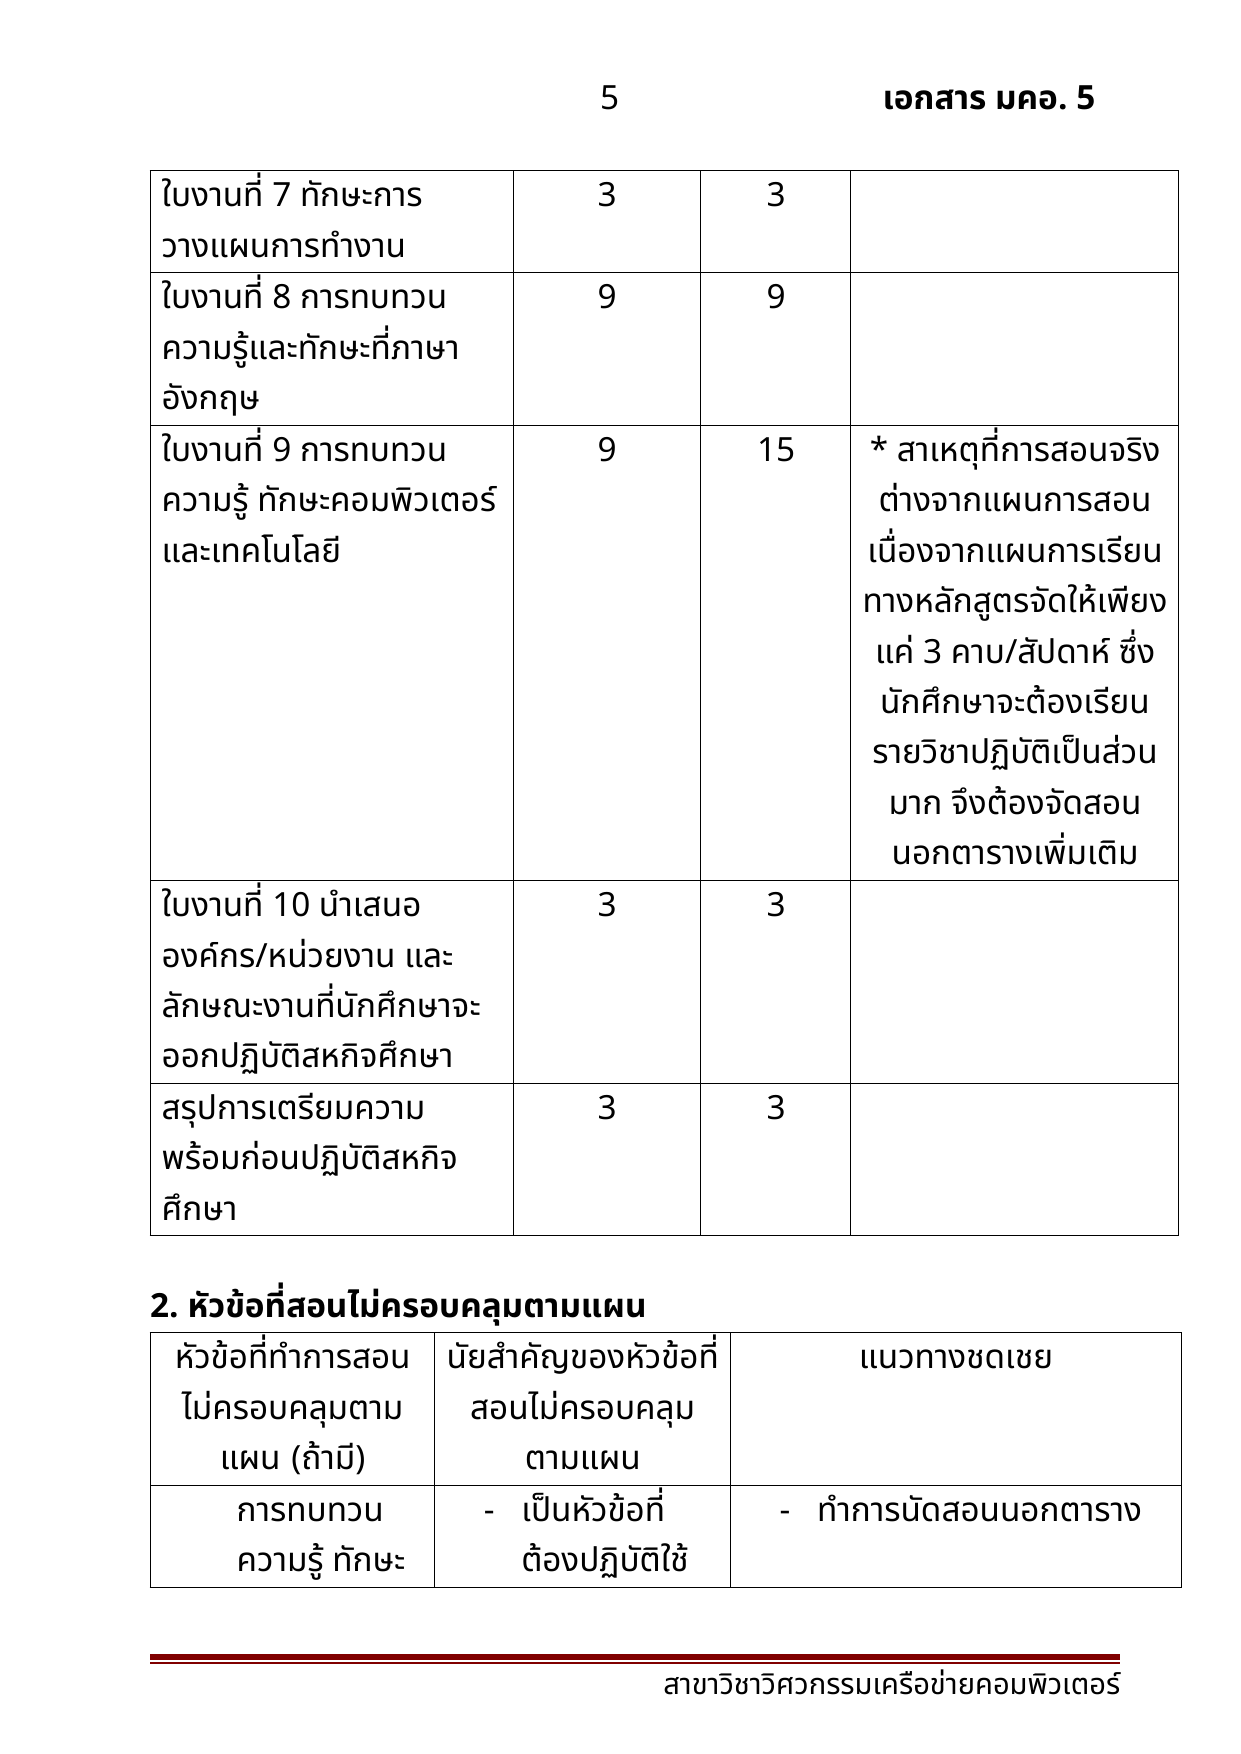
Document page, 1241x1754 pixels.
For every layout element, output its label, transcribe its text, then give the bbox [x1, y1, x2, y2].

table_cell สรุปการเตรียมความพร้อมก่อนปฏิบัติสหกิจศึกษา [151, 1084, 513, 1235]
table_cell 3 [701, 1084, 850, 1235]
table_header นัยสำคัญของหัวข้อที่สอนไม่ครอบคลุมตามแผน [435, 1333, 730, 1485]
table_cell ทำการนัดสอนนอกตาราง [731, 1486, 1181, 1587]
table_header หัวข้อที่ทำการสอนไม่ครอบคลุมตามแผน (ถ้ามี) [151, 1333, 434, 1485]
table_header 3 [514, 171, 700, 272]
table_header [851, 171, 1178, 272]
table_cell [851, 273, 1178, 424]
table_cell ใบงานที่ 8 การทบทวนความรู้และทักษะที่ภาษาอังกฤษ [151, 273, 513, 424]
text 2. หัวข้อที่สอนไม่ครอบคลุมตามแผน [150, 1282, 1120, 1332]
table_cell 9 [514, 426, 700, 880]
table_cell ใบงานที่ 10 นำเสนอองค์กร/หน่วยงาน และลักษณะงานที่นักศึกษาจะออกปฏิบัติสหกิจศึกษา [151, 881, 513, 1083]
table_cell [851, 1084, 1178, 1235]
table_cell ใบงานที่ 9 การทบทวนความรู้ ทักษะคอมพิวเตอร์และเทคโนโลยี [151, 426, 513, 880]
table_cell 3 [701, 881, 850, 1083]
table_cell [151, 1486, 434, 1587]
table_cell * สาเหตุที่การสอนจริงต่างจากแผนการสอน เนื่องจากแผนการเรียนทางหลักสูตรจัดให้เพียงแค่ 3 คาบ/สัปดาห์ ซึ่งนักศึกษาจะต้องเรียนรายวิชาปฏิบัติเป็นส่วนมาก จึงต้องจัดสอนนอกตารางเพิ่มเติม [851, 426, 1178, 880]
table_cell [435, 1486, 730, 1587]
table_header แนวทางชดเชย [731, 1333, 1181, 1485]
table_header ใบงานที่ 7 ทักษะการวางแผนการทำงาน [151, 171, 513, 272]
table_cell 9 [514, 273, 700, 424]
table_header 3 [701, 171, 850, 272]
table_cell 9 [701, 273, 850, 424]
table_cell [851, 881, 1178, 1083]
table_cell 15 [701, 426, 850, 880]
table_cell 3 [514, 881, 700, 1083]
table_cell 3 [514, 1084, 700, 1235]
